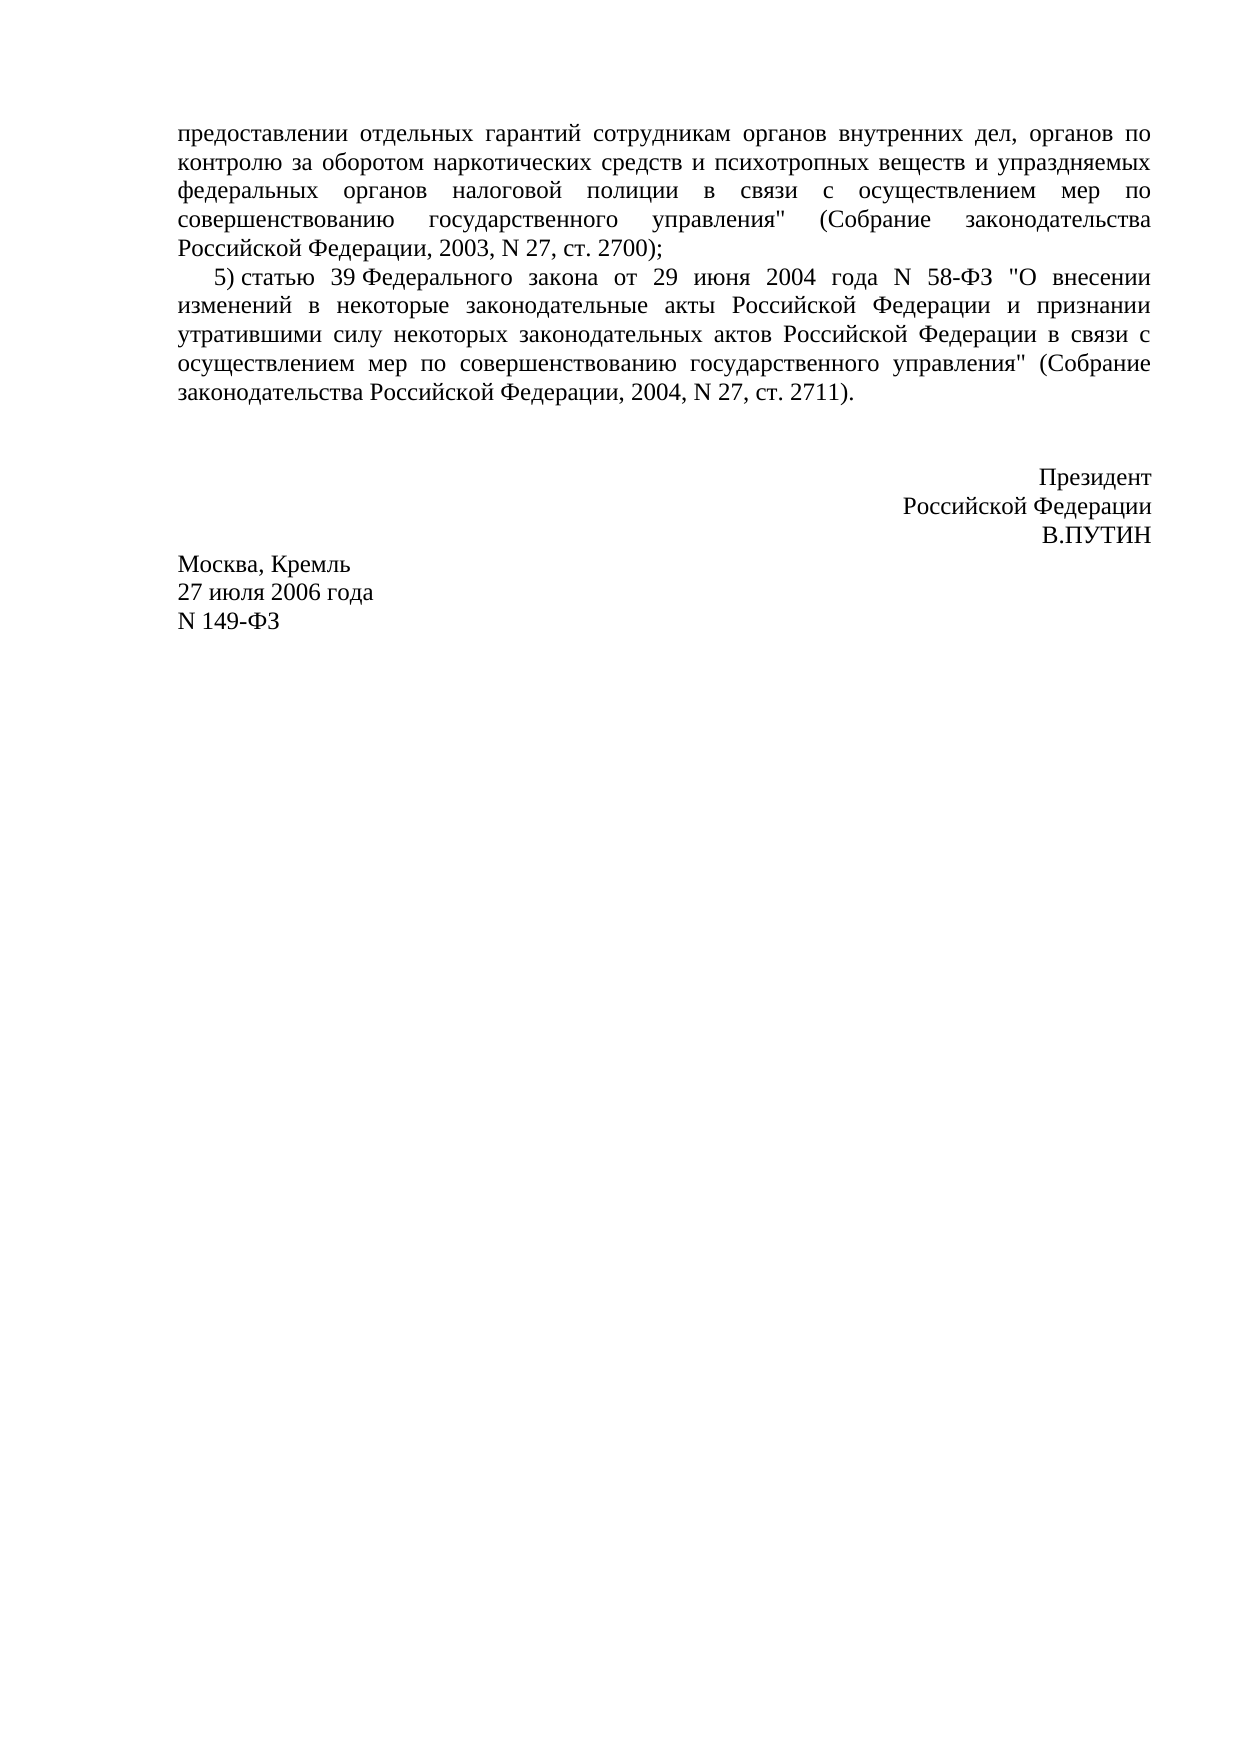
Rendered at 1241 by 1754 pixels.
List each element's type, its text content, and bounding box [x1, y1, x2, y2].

text Президент [177, 462, 1152, 491]
text 5) статью 39 Федерального закона от 29 июня 2004 года N 58-ФЗ "О внесении изменений в некоторые законодательные акты Российской Федерации и признании утратившими силу некоторых законодательных актов Российской Федерации в связи с осуществлением мер по совершенствованию государственного управления" (Собрание законодательства Российской Федерации, 2004, N 27, ст. 2711). [177, 262, 1152, 406]
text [177, 118, 1152, 262]
text В.ПУТИН [177, 520, 1152, 549]
text 27 июля 2006 года [177, 577, 1152, 606]
text Российской Федерации [177, 491, 1152, 520]
text N 149-ФЗ [177, 606, 1152, 635]
text Москва, Кремль [177, 549, 1152, 577]
